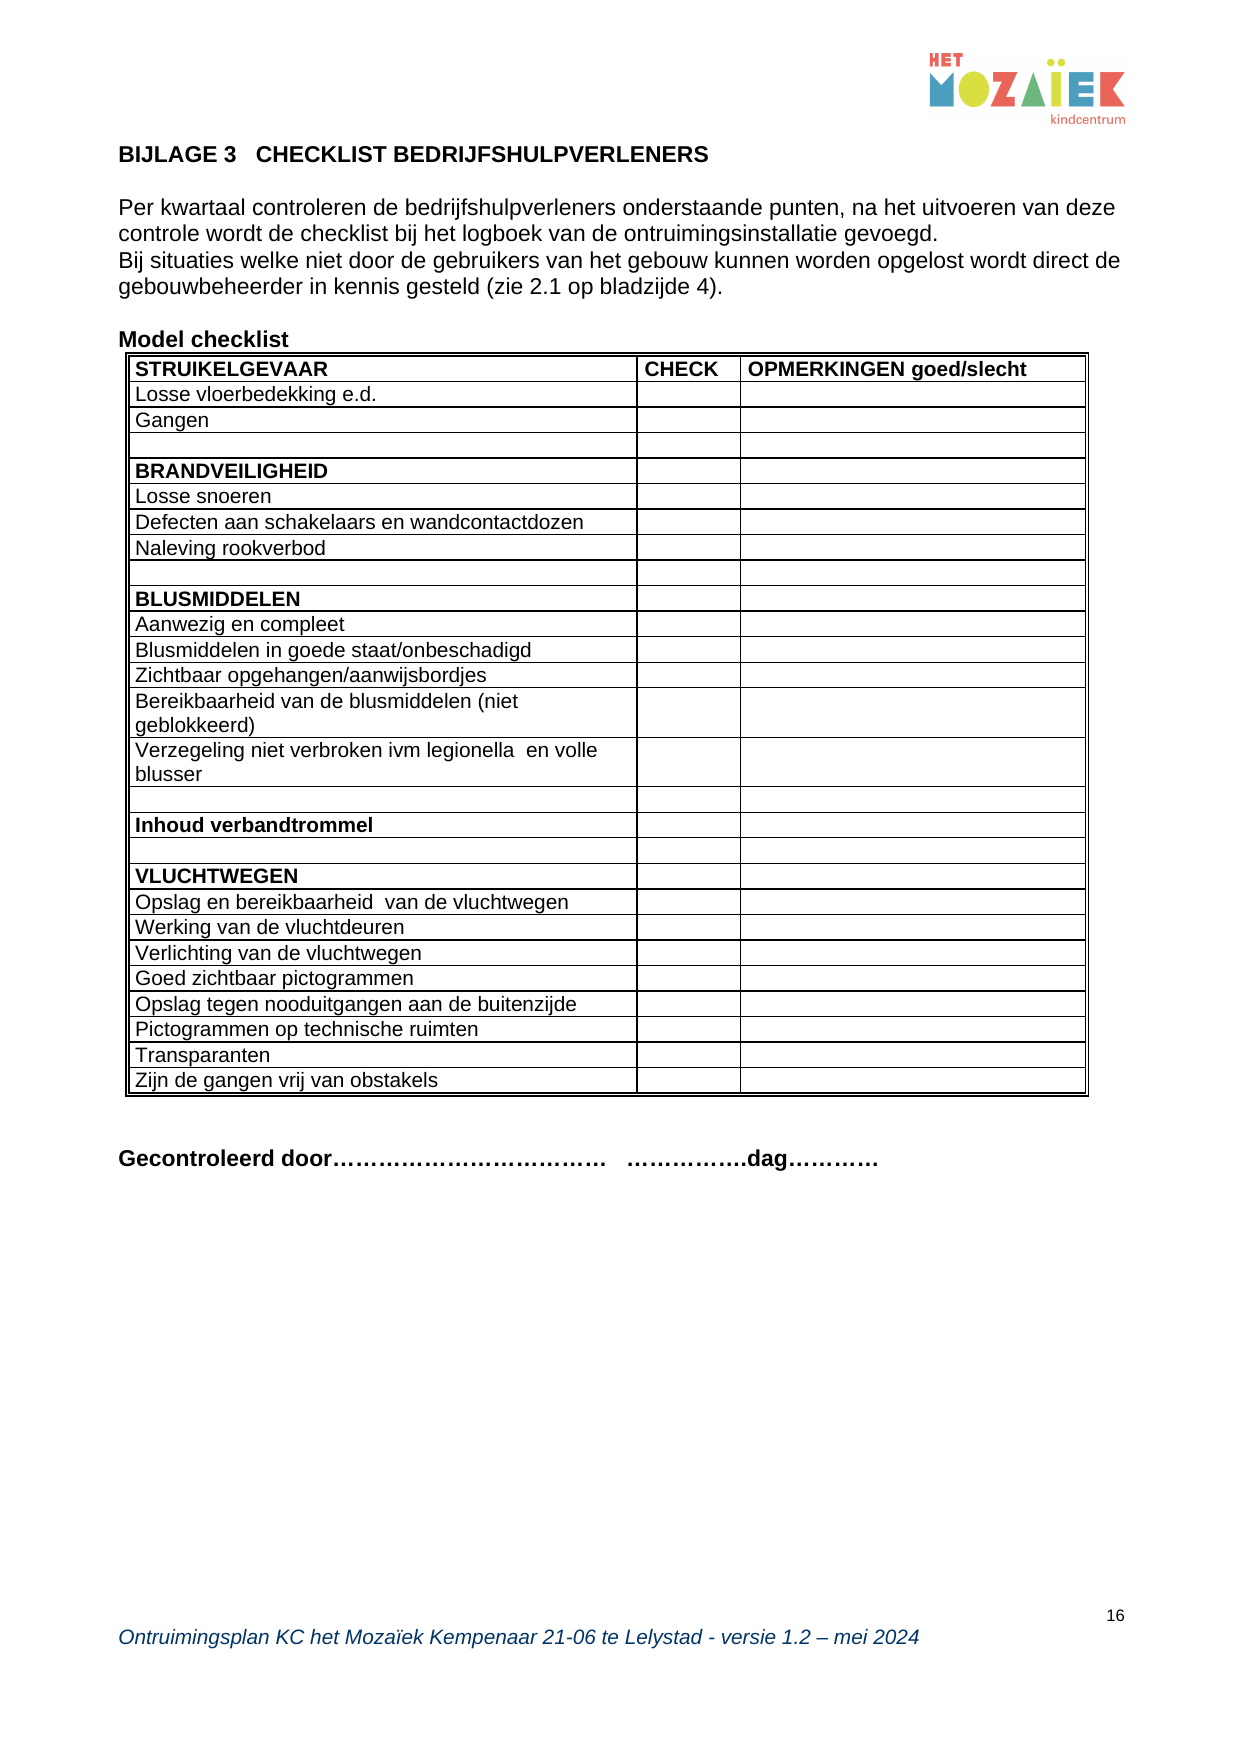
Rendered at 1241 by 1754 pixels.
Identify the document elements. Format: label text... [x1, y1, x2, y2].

table_cell [638, 915, 740, 939]
table_cell Opslag en bereikbaarheid van de vluchtwegen [130, 890, 636, 913]
table_cell Werking van de vluchtdeuren [130, 915, 636, 939]
table_cell Aanwezig en compleet [130, 612, 636, 636]
table_cell [130, 838, 636, 862]
table_cell Naleving rookverbod [130, 535, 636, 559]
table_cell [638, 459, 740, 483]
table_cell Blusmiddelen in goede staat/onbeschadigd [130, 637, 636, 661]
table_cell [638, 992, 740, 1016]
table_cell [130, 561, 636, 585]
table_cell [741, 433, 1085, 457]
table_cell [741, 637, 1085, 661]
picture [929, 53, 1125, 124]
table_cell [638, 890, 740, 913]
table_cell [741, 561, 1085, 585]
table_cell [741, 992, 1085, 1016]
table_cell [638, 966, 740, 990]
text Bij situaties welke niet door de gebruikers van het gebouw kunnen worden opgelost wordt direct de gebouwbeheerder in kennis gesteld (zie 2.1 op bladzijde 4). [88, 247, 1125, 299]
table_cell [638, 838, 740, 862]
table_cell [741, 787, 1085, 811]
table_cell [741, 864, 1085, 888]
table_cell [741, 1017, 1085, 1041]
table_cell Verzegeling niet verbroken ivm legionella en volle blusser [130, 738, 636, 786]
table_cell [741, 688, 1085, 736]
table_cell Zijn de gangen vrij van obstakels [130, 1068, 636, 1092]
table_cell Transparanten [130, 1043, 636, 1067]
table_cell [741, 382, 1085, 406]
table_cell [638, 813, 740, 837]
table_cell [741, 408, 1085, 432]
table_cell [741, 813, 1085, 837]
table_cell [638, 535, 740, 559]
table_cell Losse vloerbedekking e.d. [130, 382, 636, 406]
table_header Opmerkingen goed/slecht [741, 357, 1085, 381]
table_cell [741, 510, 1085, 534]
text Model checklist [118, 326, 1125, 352]
table_cell Losse snoeren [130, 484, 636, 508]
table_cell [638, 484, 740, 508]
table_cell [741, 459, 1085, 483]
table_cell [638, 688, 740, 736]
table_header ChecK [638, 357, 740, 381]
table_cell [638, 1017, 740, 1041]
table_cell VLUCHTWEGEN [130, 864, 636, 888]
table_cell Verlichting van de vluchtwegen [130, 941, 636, 964]
table_cell [638, 561, 740, 585]
table_cell [638, 663, 740, 687]
table_cell [741, 941, 1085, 964]
table_cell [638, 637, 740, 661]
table_cell [130, 787, 636, 811]
table_cell [638, 941, 740, 964]
table_cell Defecten aan schakelaars en wandcontactdozen [130, 510, 636, 534]
table_cell [638, 738, 740, 786]
table_cell [638, 612, 740, 636]
table_cell [638, 1043, 740, 1067]
table_cell [741, 1043, 1085, 1067]
table_cell [741, 890, 1085, 913]
table_cell [741, 838, 1085, 862]
table_cell [741, 663, 1085, 687]
table_cell [638, 433, 740, 457]
table_cell BLUSMIDDELEN [130, 586, 636, 610]
table_cell [638, 787, 740, 811]
table_cell [638, 1068, 740, 1092]
table_cell [741, 915, 1085, 939]
table_cell Pictogrammen op technische ruimten [130, 1017, 636, 1041]
table_cell Zichtbaar opgehangen/aanwijsbordjes [130, 663, 636, 687]
table_cell BRANDVEILIGHEID [130, 459, 636, 483]
table_cell [741, 1068, 1085, 1092]
table_cell Inhoud verbandtrommel [130, 813, 636, 837]
table_cell [638, 586, 740, 610]
table_cell [741, 966, 1085, 990]
table_cell [130, 433, 636, 457]
text Per kwartaal controleren de bedrijfshulpverleners onderstaande punten, na het uitvoeren van deze controle wordt de checklist bij het logboek van de ontruimingsinstallatie gevoegd. [88, 194, 1125, 247]
table_cell [741, 738, 1085, 786]
table_cell Goed zichtbaar pictogrammen [130, 966, 636, 990]
table_cell Bereikbaarheid van de blusmiddelen (niet geblokkeerd) [130, 688, 636, 736]
table_cell [741, 535, 1085, 559]
table_cell [741, 484, 1085, 508]
table_cell Gangen [130, 408, 636, 432]
table_cell [638, 510, 740, 534]
table_cell [638, 864, 740, 888]
table_cell Opslag tegen nooduitgangen aan de buitenzijde [130, 992, 636, 1016]
table_cell [741, 612, 1085, 636]
table_header Struikelgevaar [130, 357, 636, 381]
table_cell [638, 382, 740, 406]
table_cell [741, 586, 1085, 610]
table_cell [638, 408, 740, 432]
text Gecontroleerd door……………………………… …………….dag………… [118, 1145, 1125, 1171]
text BIJLAGE 3 CHECKLIST BEDRIJFSHULPVERLENERS [118, 141, 1125, 167]
